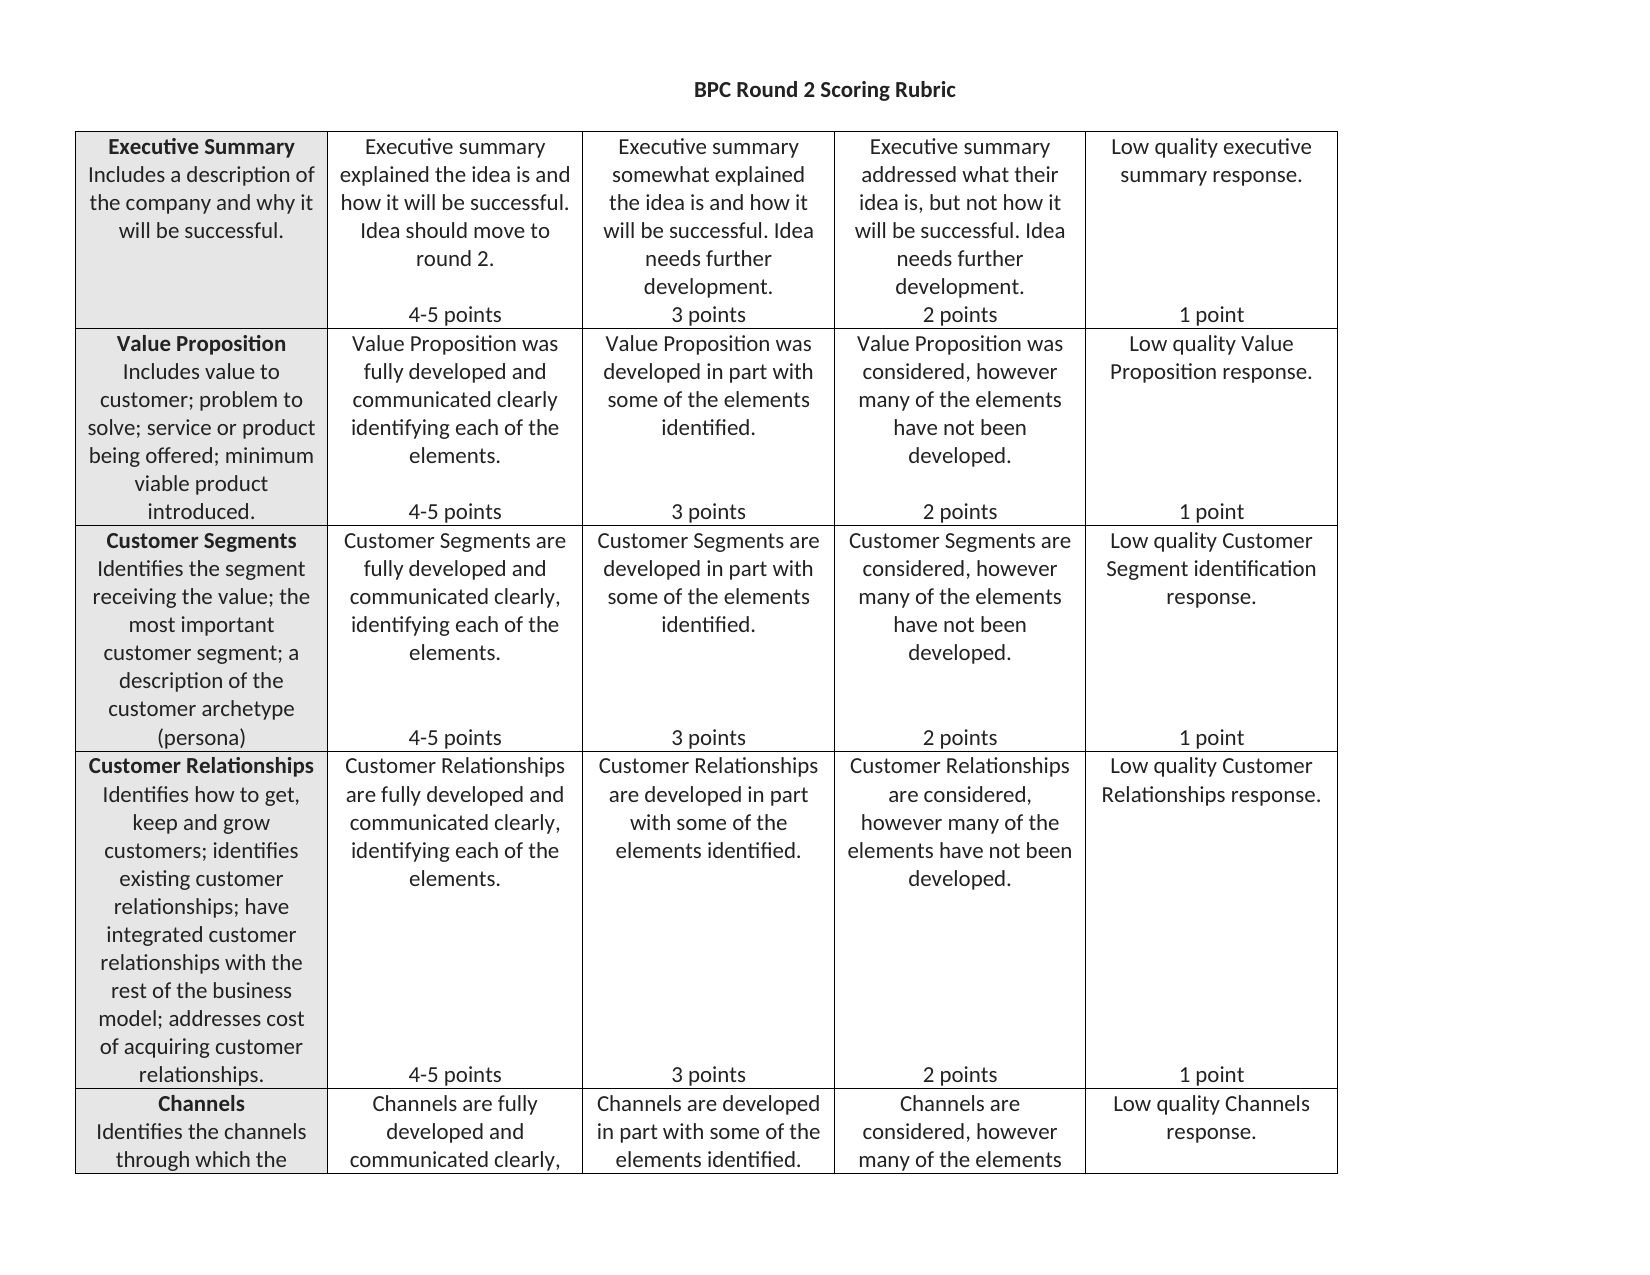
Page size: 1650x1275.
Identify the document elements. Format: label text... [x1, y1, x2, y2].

table_cell Low quality Customer Segment identification response. 1 point [1086, 526, 1337, 751]
table_cell Customer Relationships are developed in part with some of the elements identified. 3 points [583, 752, 834, 1088]
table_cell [76, 1089, 327, 1173]
table_header Executive Summary Includes a description of the company and why it will be successful. [76, 132, 327, 328]
table_cell Customer Relationships are fully developed and communicated clearly, identifying each of the elements. 4-5 points [328, 752, 582, 1088]
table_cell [328, 1089, 582, 1173]
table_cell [1086, 1089, 1337, 1173]
table_cell Customer Segments are developed in part with some of the elements identified. 3 points [583, 526, 834, 751]
table_cell Customer Segments Identifies the segment receiving the value; the most important customer segment; a description of the customer archetype (persona) [76, 526, 327, 751]
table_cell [583, 1089, 834, 1173]
table_cell Value Proposition Includes value to customer; problem to solve; service or product being offered; minimum viable product introduced. [76, 329, 327, 525]
table_header Executive summary addressed what their idea is, but not how it will be successful. Idea needs further development. 2 points [835, 132, 1085, 328]
table_cell Low quality Customer Relationships response. 1 point [1086, 752, 1337, 1088]
table_cell Customer Relationships are considered, however many of the elements have not been developed. 2 points [835, 752, 1085, 1088]
table_cell Value Proposition was developed in part with some of the elements identified. 3 points [583, 329, 834, 525]
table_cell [835, 1089, 1085, 1173]
table_header Executive summary somewhat explained the idea is and how it will be successful. Idea needs further development. 3 points [583, 132, 834, 328]
table_cell Value Proposition was fully developed and communicated clearly identifying each of the elements. 4-5 points [328, 329, 582, 525]
table_header Executive summary explained the idea is and how it will be successful. Idea should move to round 2. 4-5 points [328, 132, 582, 328]
table_cell Value Proposition was considered, however many of the elements have not been developed. 2 points [835, 329, 1085, 525]
table_cell Customer Segments are fully developed and communicated clearly, identifying each of the elements. 4-5 points [328, 526, 582, 751]
text BPC Round 2 Scoring Rubric [75, 75, 1575, 103]
table_cell Customer Segments are considered, however many of the elements have not been developed. 2 points [835, 526, 1085, 751]
table_header Low quality executive summary response. 1 point [1086, 132, 1337, 328]
table_cell Customer Relationships Identifies how to get, keep and grow customers; identifies existing customer relationships; have integrated customer relationships with the rest of the business model; addresses cost of acquiring customer relationships. [76, 752, 327, 1088]
table_cell Low quality Value Proposition response. 1 point [1086, 329, 1337, 525]
